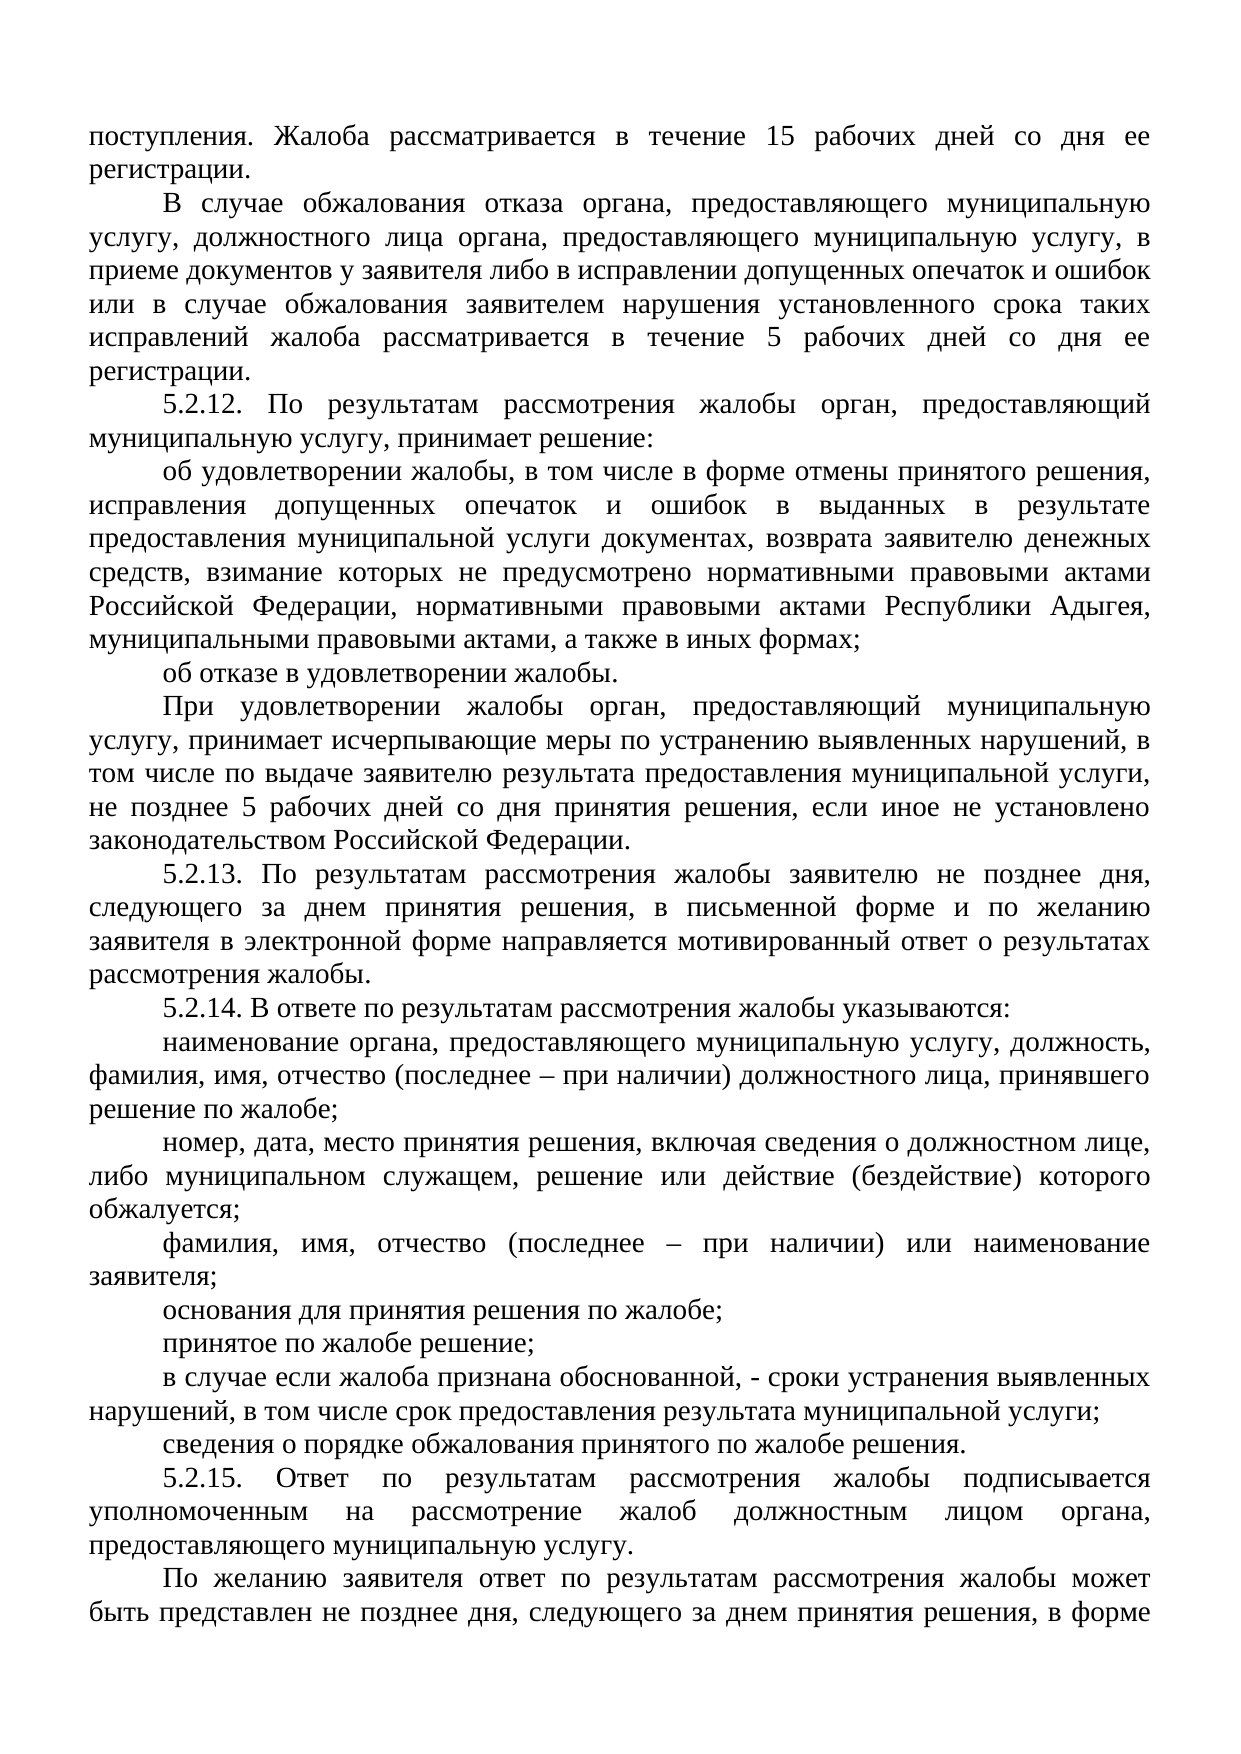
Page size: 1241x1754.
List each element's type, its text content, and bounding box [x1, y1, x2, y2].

text 5.2.12. По результатам рассмотрения жалобы орган, предоставляющий муниципальную услугу, принимает решение: [89, 386, 1152, 453]
text основания для принятия решения по жалобе; [89, 1292, 1152, 1326]
text В случае обжалования отказа органа, предоставляющего муниципальную услугу, должностного лица органа, предоставляющего муниципальную услугу, в приеме документов у заявителя либо в исправлении допущенных опечаток и ошибок или в случае обжалования заявителем нарушения установленного срока таких исправлений жалоба рассматривается в течение 5 рабочих дней со дня ее регистрации. [89, 185, 1152, 386]
text наименование органа, предоставляющего муниципальную услугу, должность, фамилия, имя, отчество (последнее – при наличии) должностного лица, принявшего решение по жалобе; [89, 1024, 1152, 1124]
text об отказе в удовлетворении жалобы. [89, 655, 1152, 688]
text номер, дата, место принятия решения, включая сведения о должностном лице, либо муниципальном служащем, решение или действие (бездействие) которого обжалуется; [89, 1124, 1152, 1225]
text 5.2.15. Ответ по результатам рассмотрения жалобы подписывается уполномоченным на рассмотрение жалоб должностным лицом органа, предоставляющего муниципальную услугу. [89, 1460, 1152, 1560]
text 5.2.13. По результатам рассмотрения жалобы заявителю не позднее дня, следующего за днем принятия решения, в письменной форме и по желанию заявителя в электронной форме направляется мотивированный ответ о результатах рассмотрения жалобы. [89, 856, 1152, 990]
text в случае если жалоба признана обоснованной, - сроки устранения выявленных нарушений, в том числе срок предоставления результата муниципальной услуги; [89, 1359, 1152, 1426]
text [89, 118, 1152, 185]
text При удовлетворении жалобы орган, предоставляющий муниципальную услугу, принимает исчерпывающие меры по устранению выявленных нарушений, в том числе по выдаче заявителю результата предоставления муниципальной услуги, не позднее 5 рабочих дней со дня принятия решения, если иное не установлено законодательством Российской Федерации. [89, 688, 1152, 856]
text фамилия, имя, отчество (последнее – при наличии) или наименование заявителя; [89, 1225, 1152, 1292]
text 5.2.14. В ответе по результатам рассмотрения жалобы указываются: [89, 990, 1152, 1024]
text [89, 1560, 1152, 1627]
text принятое по жалобе решение; [89, 1326, 1152, 1359]
text об удовлетворении жалобы, в том числе в форме отмены принятого решения, исправления допущенных опечаток и ошибок в выданных в результате предоставления муниципальной услуги документах, возврата заявителю денежных средств, взимание которых не предусмотрено нормативными правовыми актами Российской Федерации, нормативными правовыми актами Республики Адыгея, муниципальными правовыми актами, а также в иных формах; [89, 453, 1152, 655]
text сведения о порядке обжалования принятого по жалобе решения. [89, 1426, 1152, 1460]
